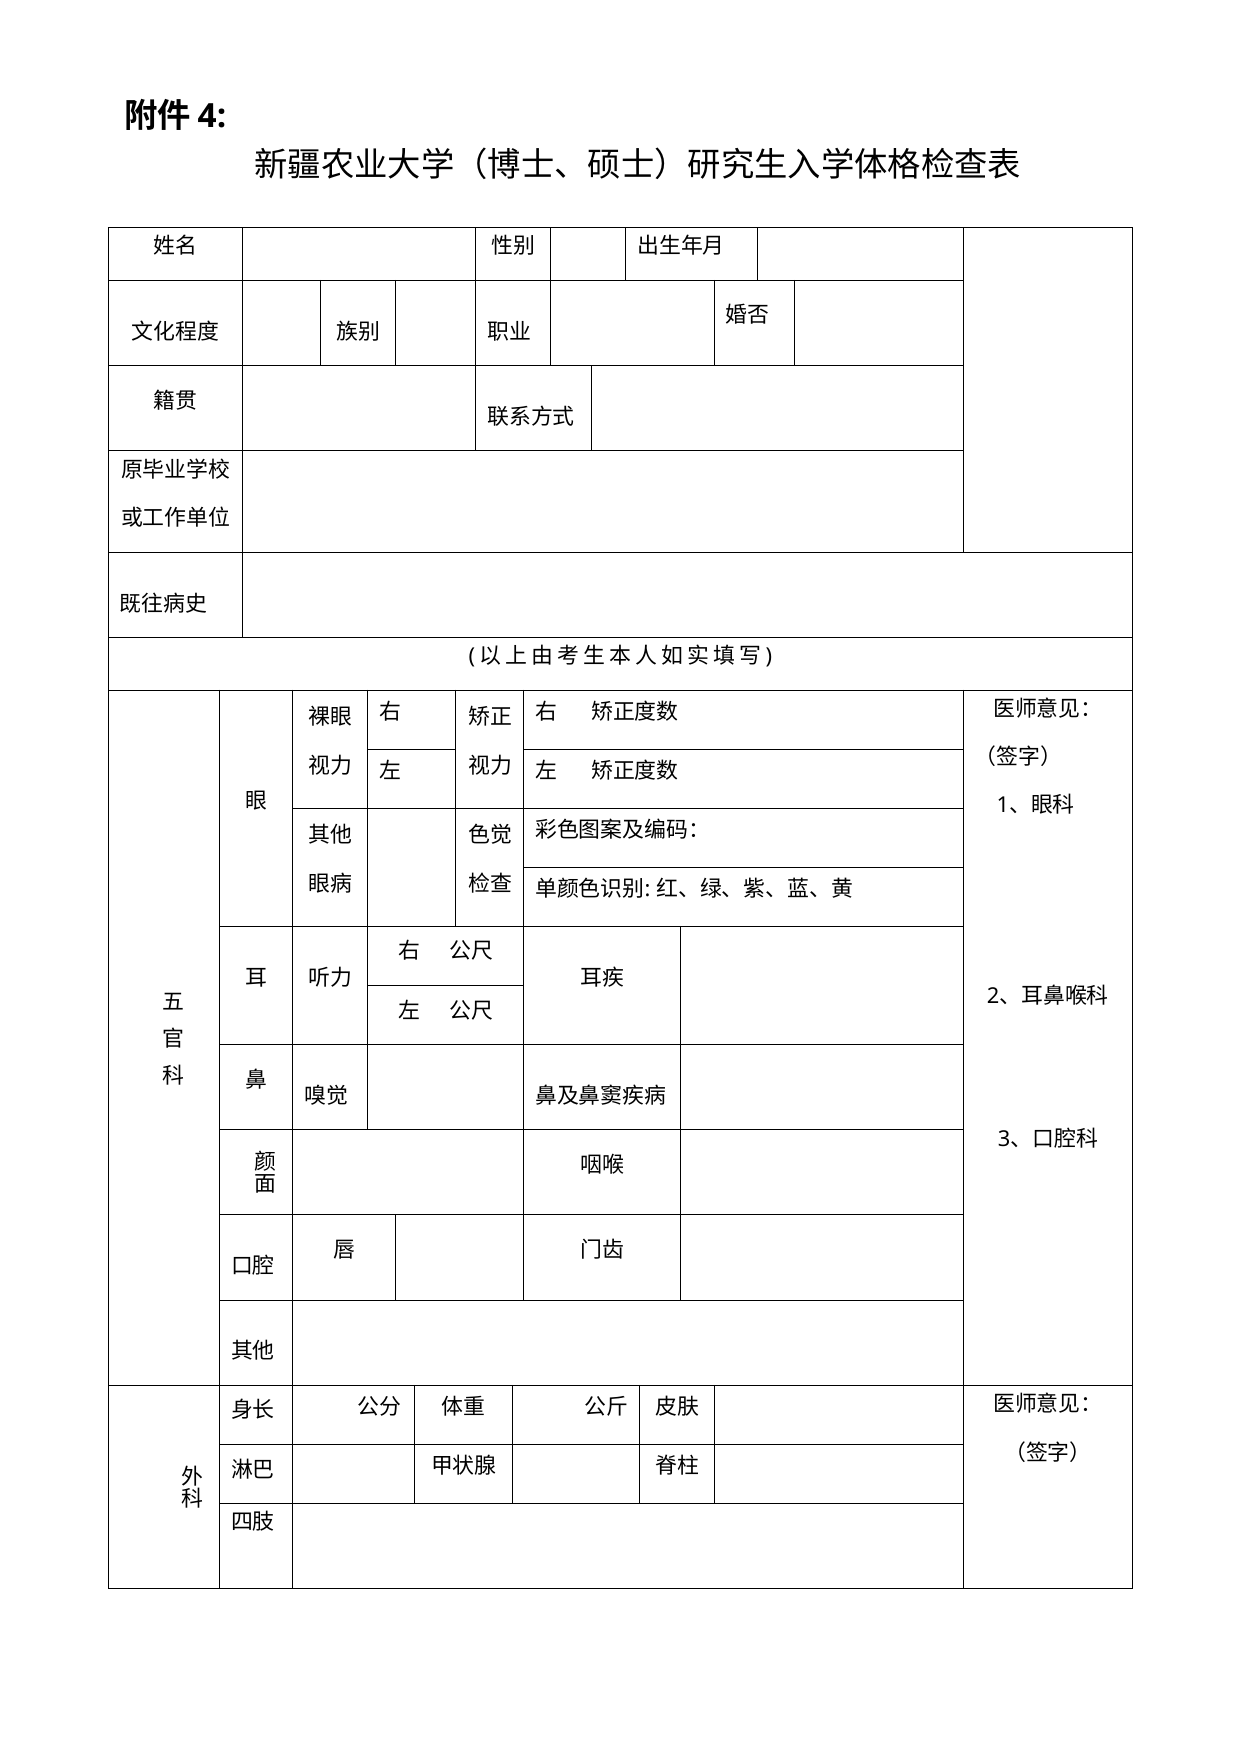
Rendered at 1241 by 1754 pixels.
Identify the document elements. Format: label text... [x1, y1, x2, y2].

table_cell 淋巴 [220, 1445, 292, 1503]
table_cell 医师意见： （签字） [964, 1386, 1132, 1588]
table_cell 身长 [220, 1386, 292, 1444]
table_cell [243, 451, 963, 552]
table_cell 左 [368, 750, 455, 808]
table_cell [396, 281, 475, 365]
table_cell 脊柱 [640, 1445, 714, 1503]
table_header [551, 228, 625, 280]
table_cell [681, 1215, 963, 1299]
table_header [243, 228, 475, 280]
table_cell 裸眼视力 [293, 691, 367, 808]
table_cell [293, 1301, 963, 1385]
table_header 姓名 [109, 228, 242, 280]
table_cell 口腔 [220, 1215, 292, 1299]
table_cell [368, 1045, 523, 1129]
table_cell 鼻及鼻窦疾病 [524, 1045, 680, 1129]
table_cell 单颜色识别: 红、绿、紫、蓝、黄 [524, 868, 963, 926]
table_cell [368, 809, 455, 926]
table_cell [715, 1386, 963, 1444]
table_cell 联系方式 [476, 366, 591, 450]
table_cell [592, 366, 963, 450]
table_cell 右 公尺 [368, 927, 523, 985]
table_cell [715, 1445, 963, 1503]
table_cell [293, 1130, 523, 1214]
table_cell 鼻 [220, 1045, 292, 1129]
table_cell 医师意见： （签字） 1、眼科 2、耳鼻喉科 3、口腔科 [964, 691, 1132, 1385]
table_cell [293, 1504, 963, 1588]
table_cell 左 公尺 [368, 986, 523, 1044]
table_cell 右 [368, 691, 455, 748]
table_cell [243, 366, 475, 450]
table_cell 婚否 [715, 281, 794, 365]
table_header [964, 228, 1132, 552]
table_cell [243, 553, 1132, 637]
table_cell [795, 281, 963, 365]
table_cell 甲状腺 [415, 1445, 512, 1503]
table_cell [681, 1130, 963, 1214]
table_header 出生年月 [626, 228, 757, 280]
table_cell 听力 [293, 927, 367, 1044]
table_cell [551, 281, 714, 365]
table_cell 颜面部 [220, 1130, 292, 1214]
table_header 性别 [476, 228, 550, 280]
table_cell 门齿 [524, 1215, 680, 1299]
table_cell 公分 [293, 1386, 414, 1444]
text 新疆农业大学（博士、硕士）研究生入学体格检查表 [187, 129, 1053, 194]
table_cell 色觉检查 [456, 809, 523, 926]
table_header [758, 228, 963, 280]
table_cell 唇 [293, 1215, 395, 1299]
table_cell 族别 [321, 281, 395, 365]
table_cell [243, 281, 320, 365]
table_cell [681, 927, 963, 1044]
table_cell 左 矫正度数 [524, 750, 963, 808]
table_cell 其他 [220, 1301, 292, 1385]
table_cell 其他眼病 [293, 809, 367, 926]
table_cell [681, 1045, 963, 1129]
table_cell 原毕业学校或工作单位 [109, 451, 242, 552]
table_cell 四肢 [220, 1504, 292, 1588]
table_cell 籍贯 [109, 366, 242, 450]
table_cell 既往病史 [109, 553, 242, 637]
table_cell 文化程度 [109, 281, 242, 365]
table_cell 耳疾 [524, 927, 680, 1044]
table_cell [293, 1445, 414, 1503]
table_cell 耳 [220, 927, 292, 1044]
table_cell [396, 1215, 523, 1299]
table_cell 彩色图案及编码： [524, 809, 963, 867]
table_cell 矫正视力 [456, 691, 523, 808]
table_cell 眼 [220, 691, 292, 926]
table_cell 五 官 科 [109, 691, 219, 1385]
table_cell 咽喉 [524, 1130, 680, 1214]
table_cell 体重 [415, 1386, 512, 1444]
table_cell 右 矫正度数 [524, 691, 963, 748]
table_cell 公斤 [513, 1386, 639, 1444]
table_cell 外科 [109, 1386, 219, 1588]
table_cell 皮肤 [640, 1386, 714, 1444]
table_cell [513, 1445, 639, 1503]
table_cell 职业 [476, 281, 550, 365]
table_cell 嗅觉 [293, 1045, 367, 1129]
table_cell (以上由考生本人如实填写) [109, 638, 1132, 689]
